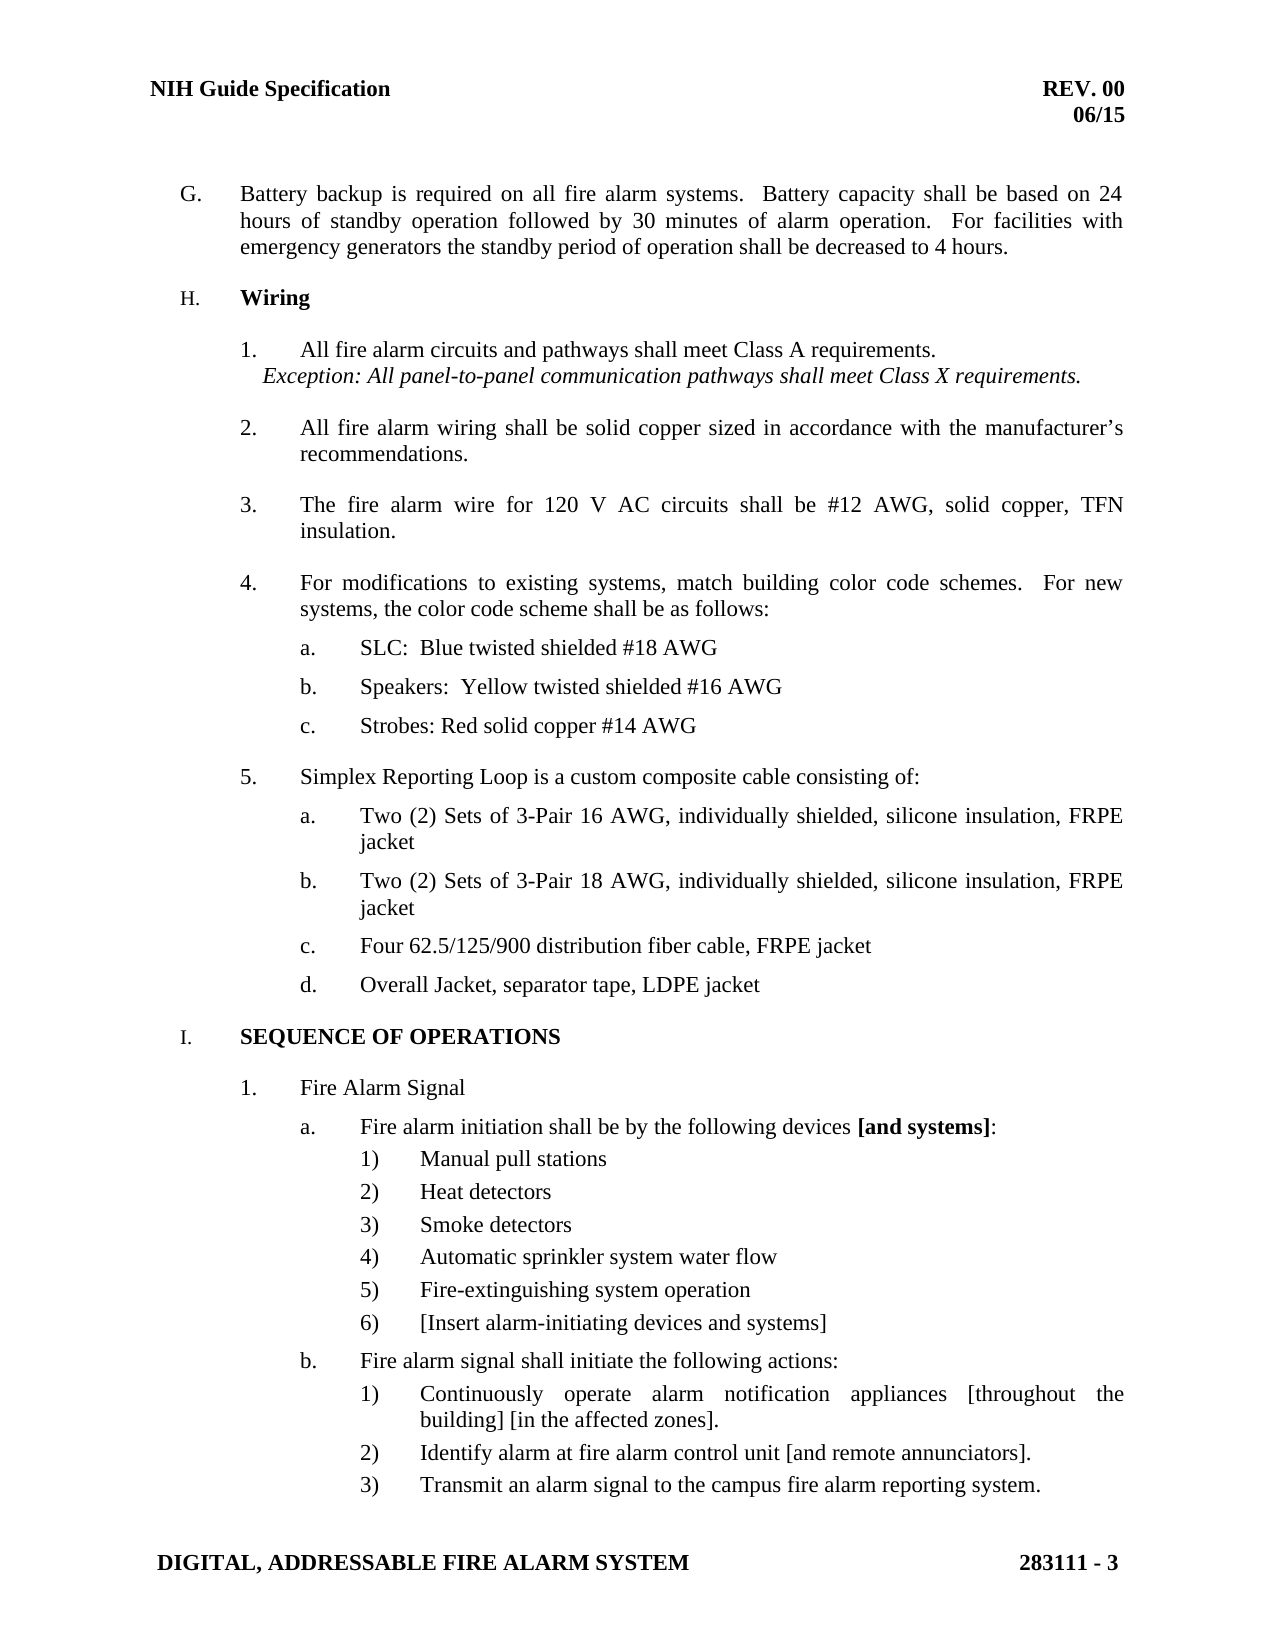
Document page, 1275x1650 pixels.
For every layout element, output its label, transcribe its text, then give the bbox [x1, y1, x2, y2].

text Battery backup is required on all fire alarm systems. Battery capacity shall be based on 24 hours of standby operation followed by 30 minutes of alarm operation. For facilities with emergency generators the standby period of operation shall be decreased to 4 hours. [180, 180, 1125, 259]
text Automatic sprinkler system water flow [360, 1243, 1125, 1270]
text Fire alarm signal shall initiate the following actions: [300, 1347, 1125, 1374]
text SEQUENCE OF OPERATIONS [180, 1023, 1125, 1049]
text Transmit an alarm signal to the campus fire alarm reporting system. [360, 1472, 1125, 1498]
text All fire alarm circuits and pathways shall meet Class A requirements. [240, 336, 1125, 362]
text Identify alarm at fire alarm control unit [and remote annunciators]. [360, 1439, 1125, 1465]
text SLC: Blue twisted shielded #18 AWG [300, 634, 1125, 661]
text Smoke detectors [360, 1211, 1125, 1237]
text Two (2) Sets of 3-Pair 16 AWG, individually shielded, silicone insulation, FRPE jacket [300, 802, 1125, 855]
text Heat detectors [360, 1178, 1125, 1204]
text Continuously operate alarm notification appliances [throughout the building] [in the affected zones]. [360, 1380, 1125, 1433]
list Exception: All panel-to-panel communication pathways shall meet Class X requirements. [240, 362, 1125, 388]
text Manual pull stations [360, 1146, 1125, 1172]
text Simplex Reporting Loop is a custom composite cable consisting of: [240, 763, 1125, 789]
text Two (2) Sets of 3-Pair 18 AWG, individually shielded, silicone insulation, FRPE jacket [300, 867, 1125, 920]
text Fire Alarm Signal [240, 1074, 1125, 1100]
text Four 62.5/125/900 distribution fiber cable, FRPE jacket [300, 932, 1125, 959]
text Speakers: Yellow twisted shielded #16 AWG [300, 673, 1125, 699]
text All fire alarm wiring shall be solid copper sized in accordance with the manufacturer’s recommendations. [240, 413, 1125, 466]
text Overall Jacket, separator tape, LDPE jacket [300, 971, 1125, 998]
text The fire alarm wire for 120 V AC circuits shall be #12 AWG, solid copper, TFN insulation. [240, 491, 1125, 544]
text Fire-extinguishing system operation [360, 1276, 1125, 1302]
text [Insert alarm-initiating devices and systems] [360, 1308, 1125, 1335]
text Fire alarm initiation shall be by the following devices [and systems]: [300, 1113, 1125, 1139]
text Strobes: Red solid copper #14 AWG [300, 712, 1125, 738]
text Wiring [180, 284, 1125, 311]
text For modifications to existing systems, match building color code schemes. For new systems, the color code scheme shall be as follows: [240, 569, 1125, 622]
